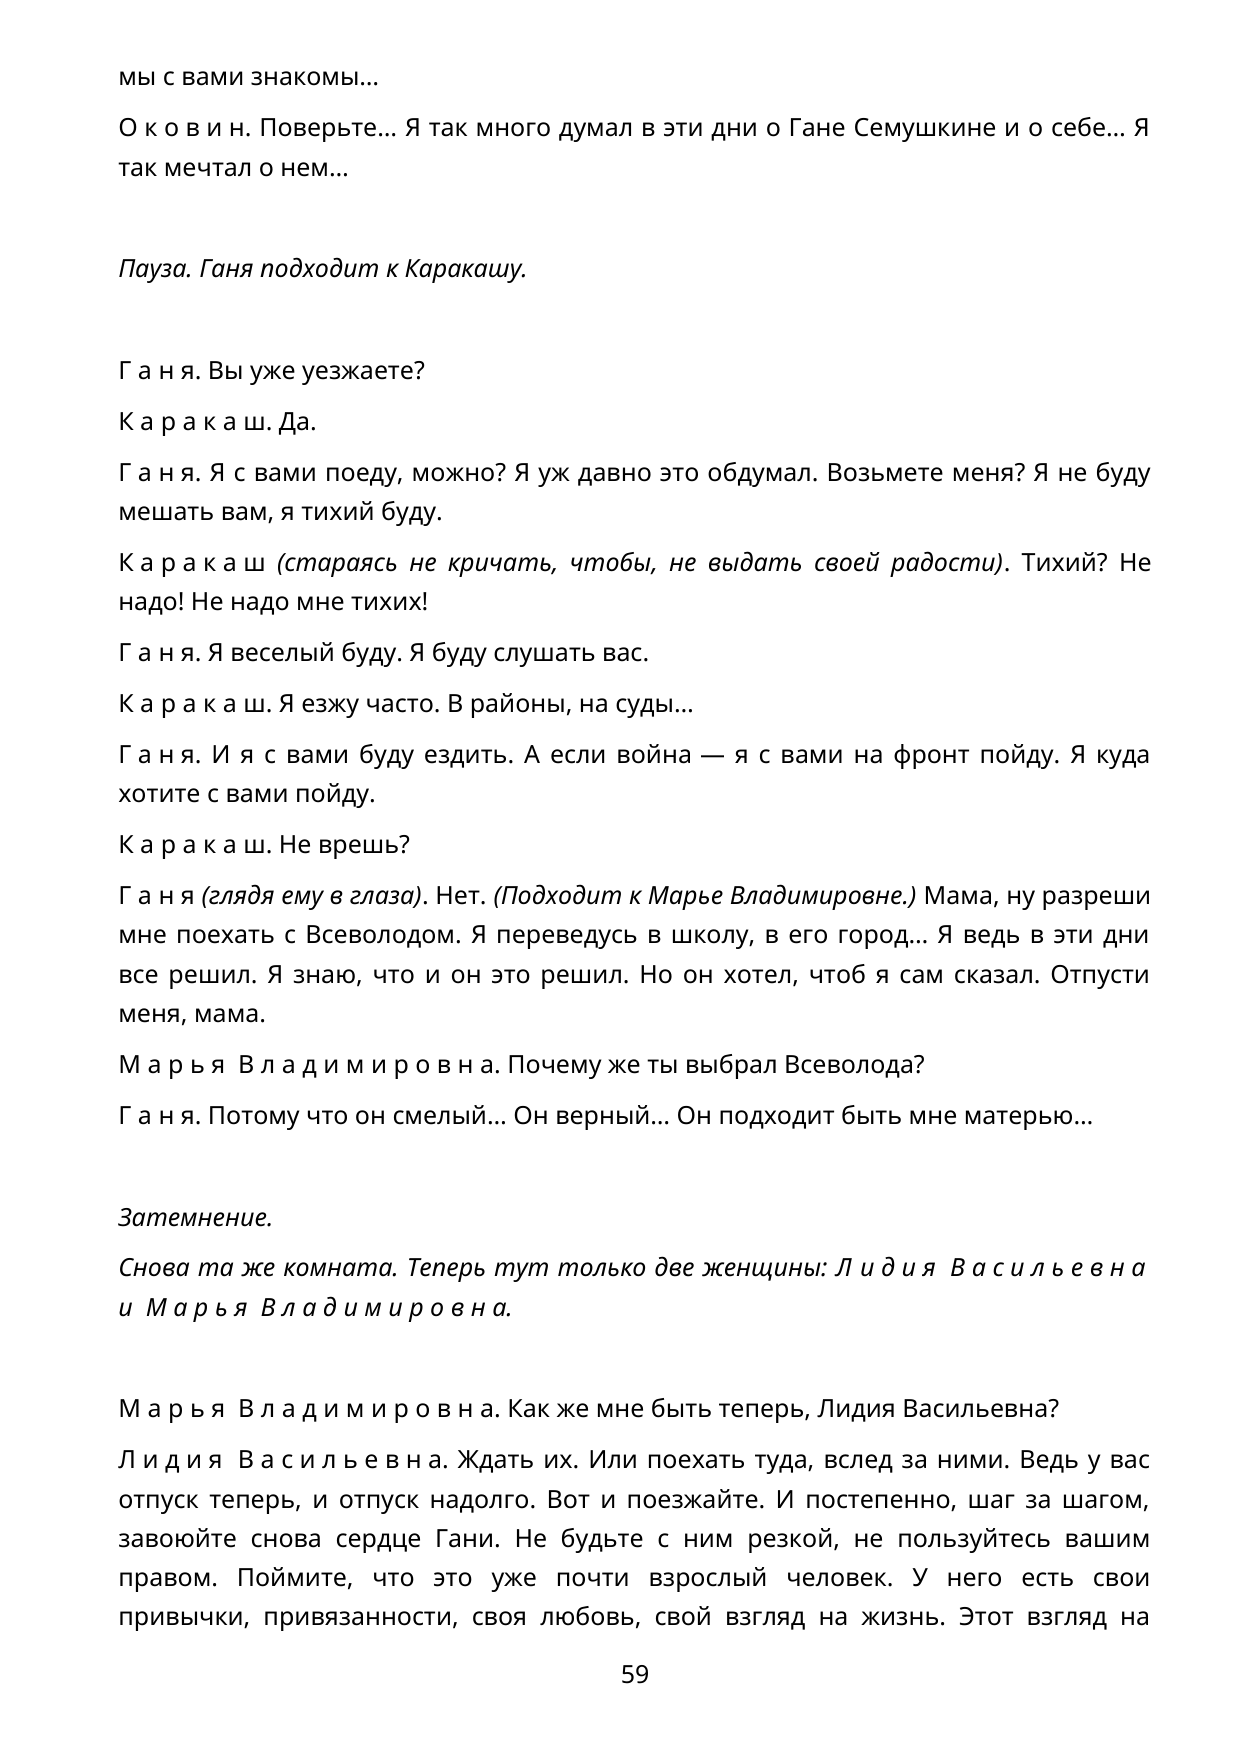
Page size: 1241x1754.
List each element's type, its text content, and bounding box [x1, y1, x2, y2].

text Г а н я. Я веселый буду. Я буду слушать вас. [118, 635, 1152, 669]
text К а р а к а ш. Да. [118, 404, 1152, 438]
text Г а н я. И я с вами буду ездить. А если война — я с вами на фронт пойду. Я куда хотите с вами пойду. [118, 737, 1152, 810]
text К а р а к а ш. Не врешь? [118, 827, 1152, 861]
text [118, 1442, 1152, 1633]
text О к о в и н. Поверьте… Я так много думал в эти дни о Гане Семушкине и о себе… Я так мечтал о нем… [118, 110, 1152, 183]
text Затемнение. [118, 1199, 1152, 1233]
text К а р а к а ш. Я езжу часто. В районы, на суды… [118, 686, 1152, 720]
text К а р а к а ш (стараясь не кричать, чтобы, не выдать своей радости). Тихий? Не надо! Не надо мне тихих! [118, 545, 1152, 618]
text Г а н я (глядя ему в глаза). Нет. (Подходит к Марье Владимировне.) Мама, ну разреши мне поехать с Всеволодом. Я переведусь в школу, в его город… Я ведь в эти дни все решил. Я знаю, что и он это решил. Но он хотел, чтоб я сам сказал. Отпусти меня, мама. [118, 878, 1152, 1029]
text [118, 59, 1152, 93]
text Снова та же комната. Теперь тут только две женщины: Л и д и я В а с и л ь е в н а и М а р ь я В л а д и м и р о в н а. [118, 1250, 1152, 1323]
text Г а н я. Я с вами поеду, можно? Я уж давно это обдумал. Возьмете меня? Я не буду мешать вам, я тихий буду. [118, 455, 1152, 528]
text Г а н я. Потому что он смелый… Он верный… Он подходит быть мне матерью… [118, 1097, 1152, 1131]
text Пауза. Ганя подходит к Каракашу. [118, 251, 1152, 285]
text М а р ь я В л а д и м и р о в н а. Почему же ты выбрал Всеволода? [118, 1046, 1152, 1080]
text Г а н я. Вы уже уезжаете? [118, 353, 1152, 387]
text М а р ь я В л а д и м и р о в н а. Как же мне быть теперь, Лидия Васильевна? [118, 1391, 1152, 1425]
